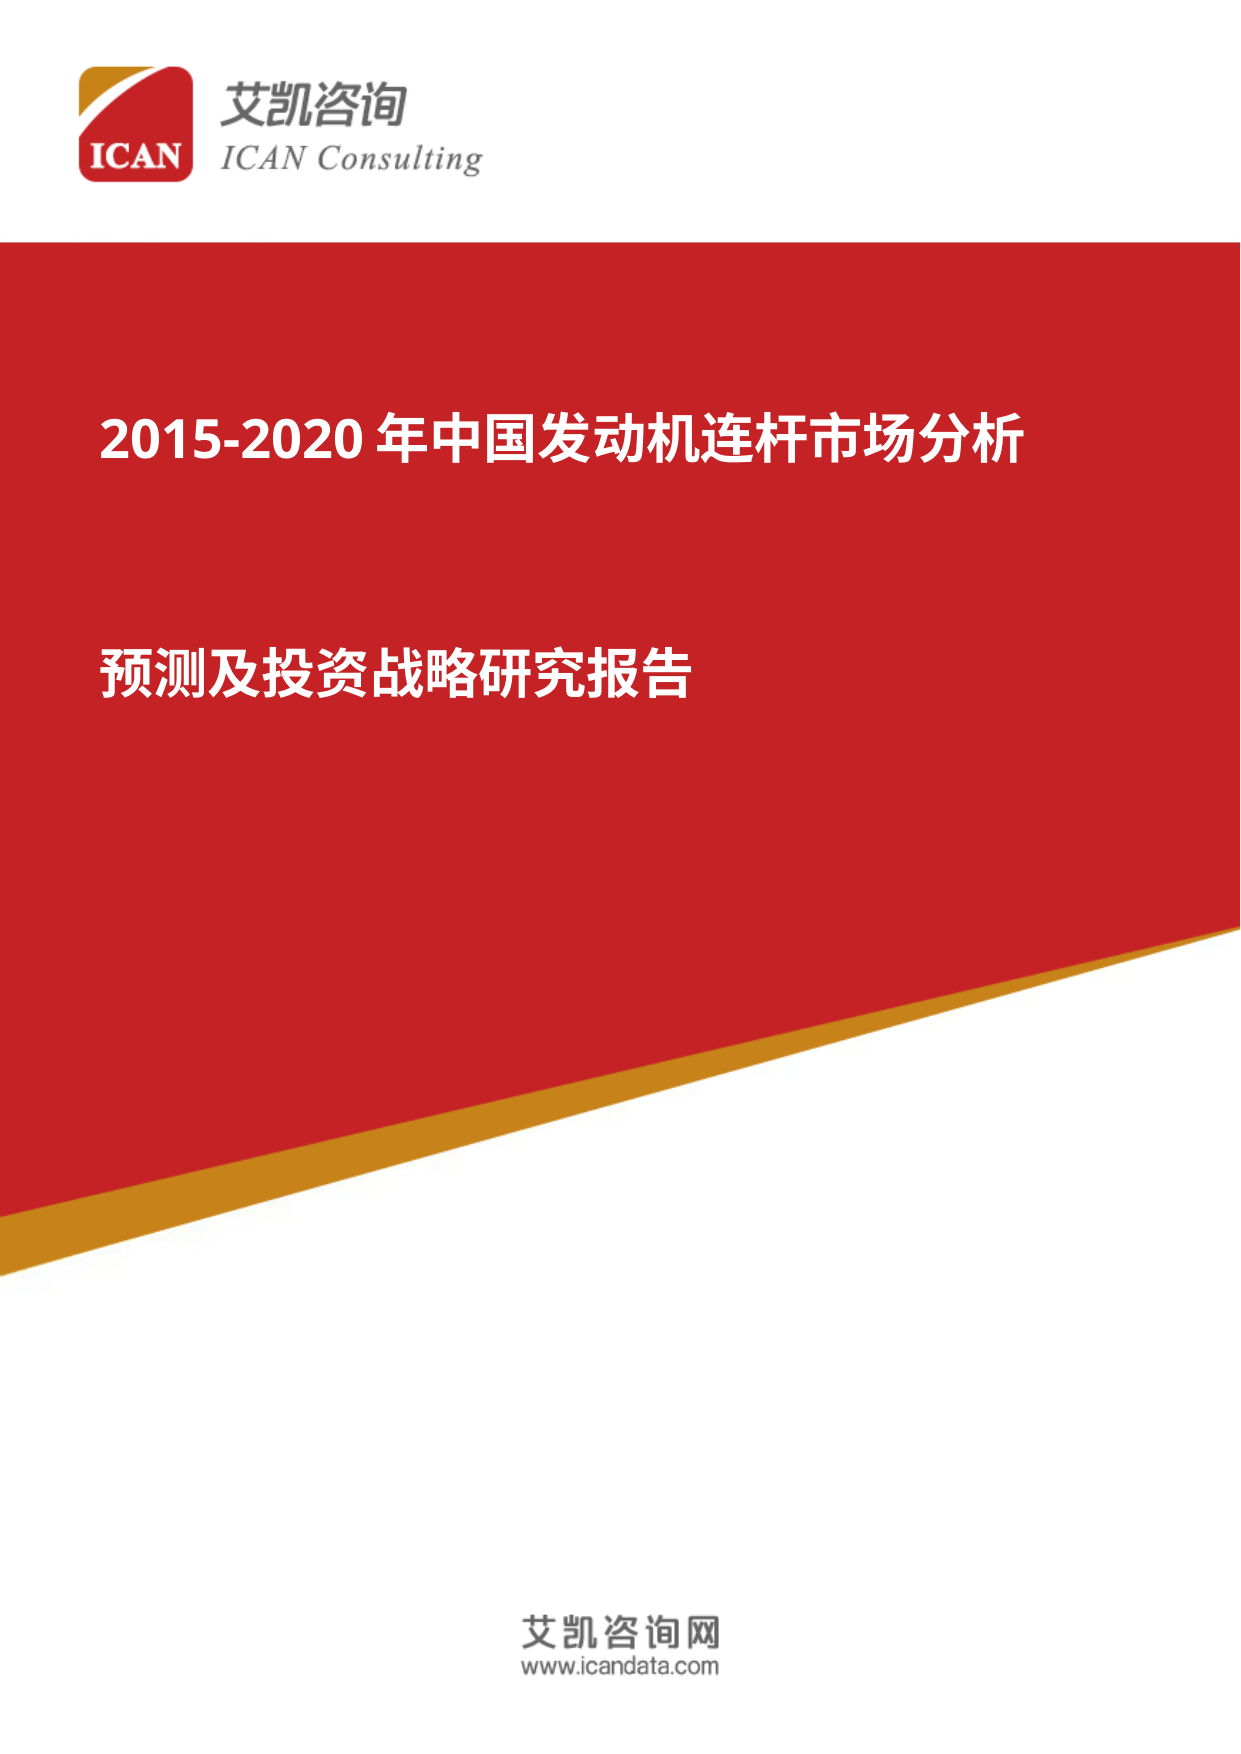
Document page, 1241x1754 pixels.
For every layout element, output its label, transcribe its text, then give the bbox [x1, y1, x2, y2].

picture [0, 5, 1241, 1754]
subtitle 2015-2020年中国发动机连杆市场分析预测及投资战略研究报告 [99, 386, 1053, 718]
